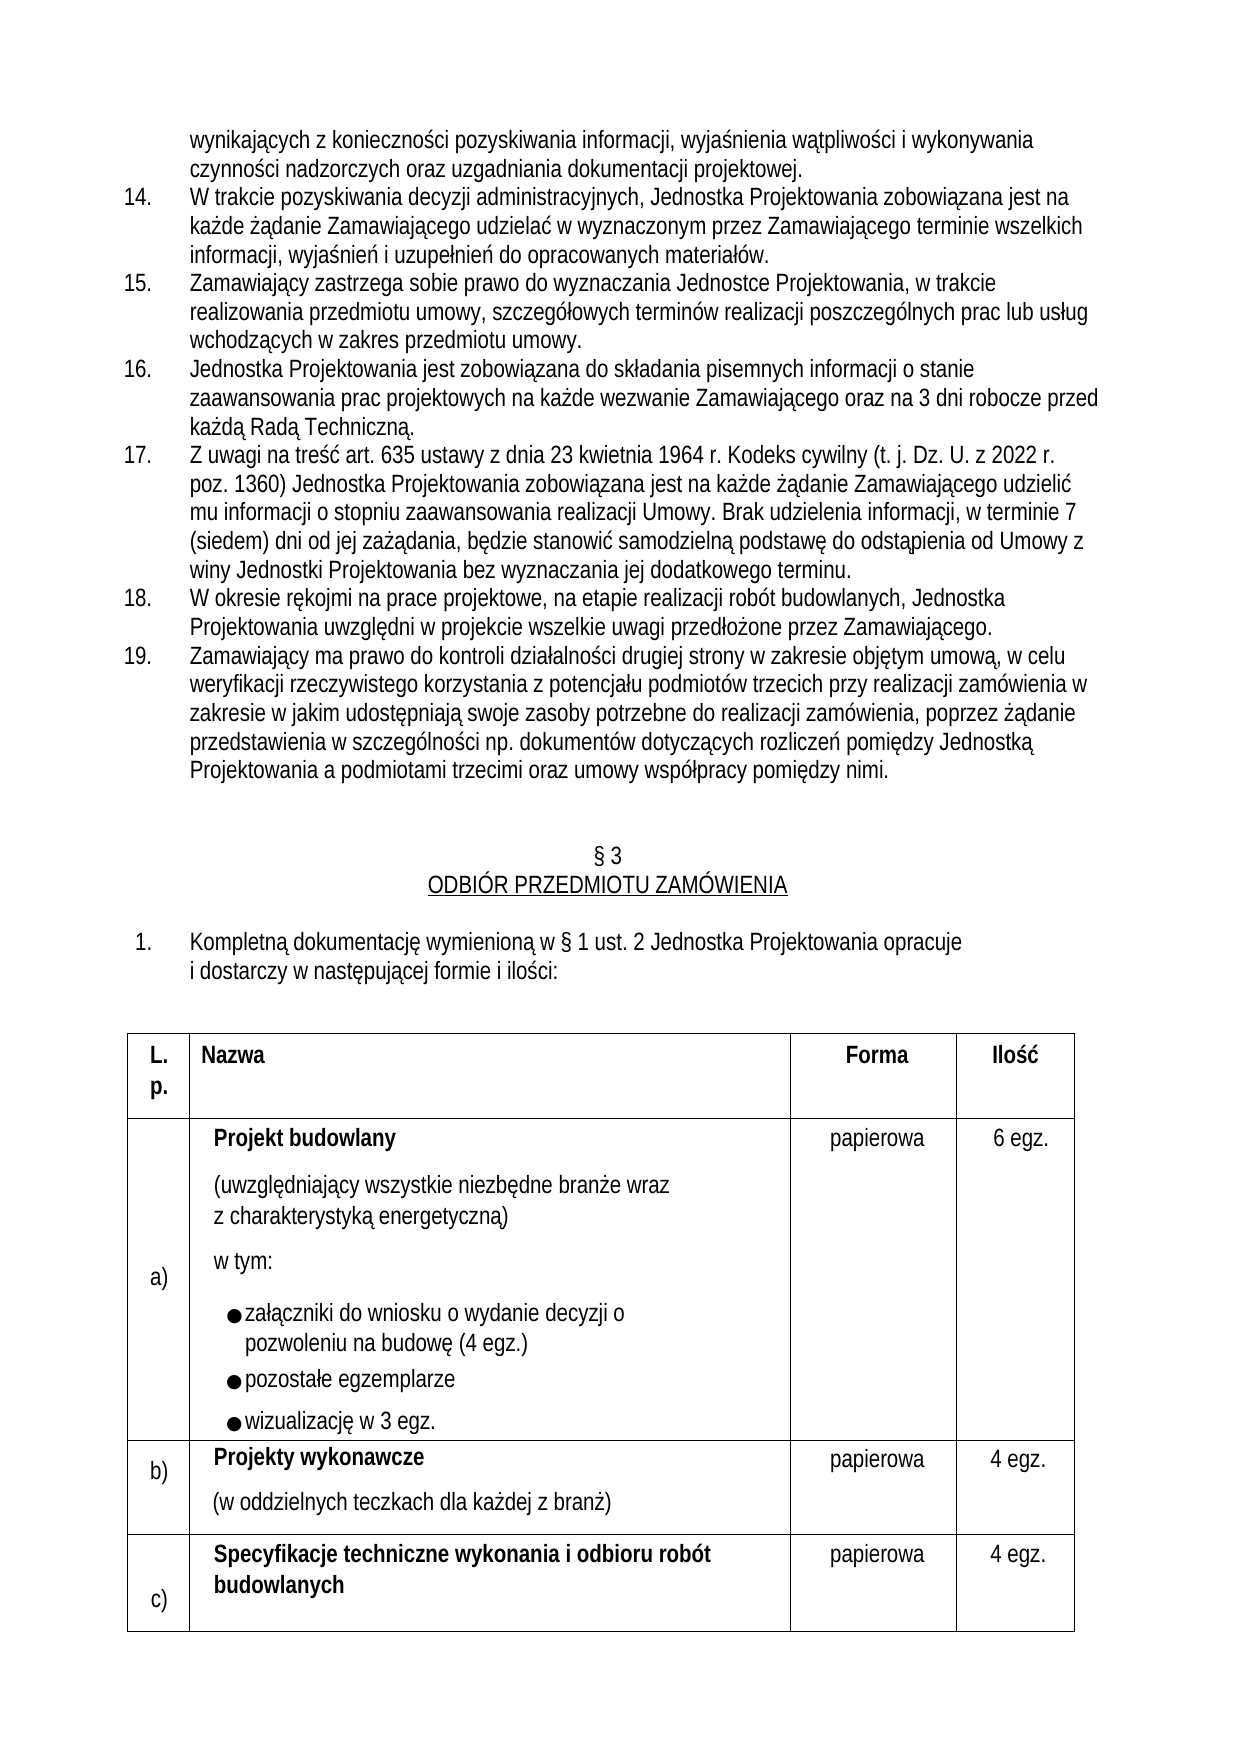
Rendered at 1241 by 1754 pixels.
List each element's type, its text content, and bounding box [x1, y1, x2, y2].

list i dostarczy w następującej formie i ilości: [189, 956, 1101, 984]
text § 3 [114, 841, 1101, 870]
table_cell papierowa [791, 1535, 956, 1631]
table_cell 4 egz. [957, 1441, 1074, 1534]
list W trakcie pozyskiwania decyzji administracyjnych, Jednostka Projektowania zobowiązana jest na każde żądanie Zamawiającego udzielać w wyznaczonym przez Zamawiającego terminie wszelkich informacji, wyjaśnień i uzupełnień do opracowanych materiałów. [152, 182, 1101, 268]
table_cell 4 egz. [957, 1535, 1074, 1631]
table_header Nazwa [190, 1034, 790, 1118]
text ODBIÓR PRZEDMIOTU ZAMÓWIENIA [114, 870, 1101, 898]
list W okresie rękojmi na prace projektowe, na etapie realizacji robót budowlanych, Jednostka Projektowania uwzględni w projekcie wszelkie uwagi przedłożone przez Zamawiającego. [152, 583, 1101, 641]
table_cell papierowa [791, 1119, 956, 1440]
list Kompletną dokumentację wymienioną w § 1 ust. 2 Jednostka Projektowania opracuje [152, 927, 1101, 956]
table_cell a) [128, 1119, 189, 1440]
table_cell c) [128, 1535, 189, 1631]
table_header L.p. [128, 1034, 189, 1118]
list Zamawiający ma prawo do kontroli działalności drugiej strony w zakresie objętym umową, w celu weryfikacji rzeczywistego korzystania z potencjału podmiotów trzecich przy realizacji zamówienia w zakresie w jakim udostępniają swoje zasoby potrzebne do realizacji zamówienia, poprzez żądanie przedstawienia w szczególności np. dokumentów dotyczących rozliczeń pomiędzy Jednostką Projektowania a podmiotami trzecimi oraz umowy współpracy pomiędzy nimi. [152, 641, 1101, 784]
table_cell Projekty wykonawcze (w oddzielnych teczkach dla każdej z branż) [190, 1441, 790, 1534]
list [152, 125, 1101, 182]
table_cell papierowa [791, 1441, 956, 1534]
list Z uwagi na treść art. 635 ustawy z dnia 23 kwietnia 1964 r. Kodeks cywilny (t. j. Dz. U. z 2022 r. poz. 1360) Jednostka Projektowania zobowiązana jest na każde żądanie Zamawiającego udzielić mu informacji o stopniu zaawansowania realizacji Umowy. Brak udzielenia informacji, w terminie 7 (siedem) dni od jej zażądania, będzie stanowić samodzielną podstawę do odstąpienia od Umowy z winy Jednostki Projektowania bez wyznaczania jej dodatkowego terminu. [152, 440, 1101, 583]
table_header Ilość [957, 1034, 1074, 1118]
list Zamawiający zastrzega sobie prawo do wyznaczania Jednostce Projektowania, w trakcie realizowania przedmiotu umowy, szczegółowych terminów realizacji poszczególnych prac lub usług wchodzących w zakres przedmiotu umowy. [152, 268, 1101, 354]
list Jednostka Projektowania jest zobowiązana do składania pisemnych informacji o stanie zaawansowania prac projektowych na każde wezwanie Zamawiającego oraz na 3 dni robocze przed każdą Radą Techniczną. [152, 354, 1101, 440]
table_cell Projekt budowlany (uwzględniający wszystkie niezbędne branże wraz z charakterystyką energetyczną) w tym: załączniki do wniosku o wydanie decyzji o pozwoleniu na budowę (4 egz.) pozostałe egzemplarze wizualizację w 3 egz. [190, 1119, 790, 1440]
table_cell b) [128, 1441, 189, 1534]
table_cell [190, 1535, 790, 1631]
table_header Forma [791, 1034, 956, 1118]
table_cell 6 egz. [957, 1119, 1074, 1440]
